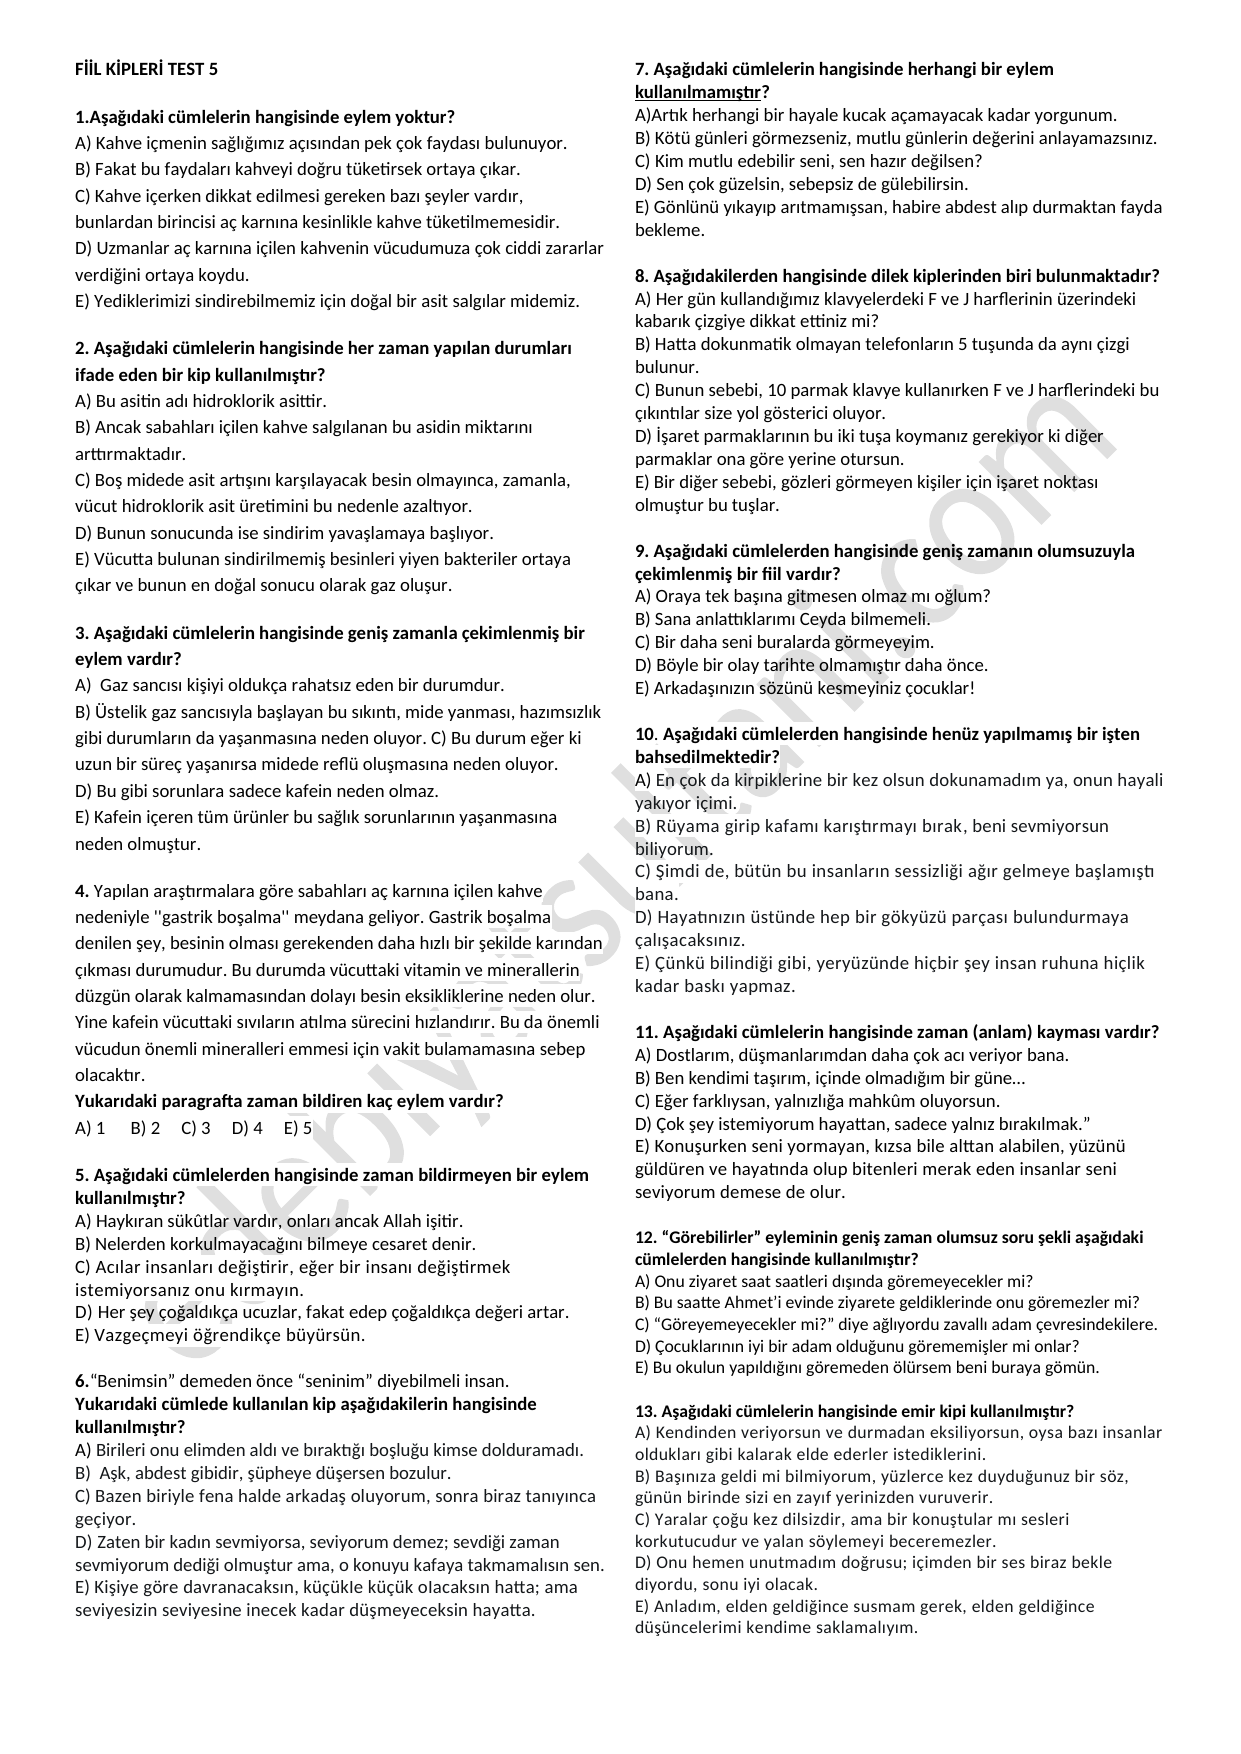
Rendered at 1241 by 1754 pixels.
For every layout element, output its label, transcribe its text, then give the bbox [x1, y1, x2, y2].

text B) Başınıza geldi mi bilmiyorum, yüzlerce kez duyduğunuz bir söz, günün birinde sizi en zayıf yerinizden vuruverir. C) Yaralar çoğu kez dilsizdir, ama bir konuştular mı sesleri korkutucudur ve yalan söylemeyi beceremezler. D) Onu hemen unutmadım doğrusu; içimden bir ses biraz bekle diyordu, sonu iyi olacak. E) Anladım, elden geldiğince susmam gerek, elden geldiğince düşüncelerimi kendime saklamalıyım. [818, 1465, 1165, 1638]
text 9. Aşağıdaki cümlelerden hangisinde geniş zamanın olumsuzuyla çekimlenmiş bir fiil vardır? A) Oraya tek başına gitmesen olmaz mı oğlum? B) Sana anlattıklarımı Ceyda bilmemeli. C) Bir daha seni buralarda görmeyeyim. D) Böyle bir olay tarihte olmamıştır daha önce. E) Arkadaşınızın sözünü kesmeyiniz çocuklar! [635, 539, 1165, 699]
text 1.Aşağıdaki cümlelerin hangisinde eylem yoktur? A) Kahve içmenin sağlığımız açısından pek çok faydası bulunuyor. B) Fakat bu faydaları kahveyi doğru tüketirsek ortaya çıkar. C) Kahve içerken dikkat edilmesi gereken bazı şeyler vardır, bunlardan birincisi aç karnına kesinlikle kahve tüketilmemesidir. D) Uzmanlar aç karnına içilen kahvenin vücudumuza çok ciddi zararlar verdiğini ortaya koydu. E) Yediklerimizi sindirebilmemiz için doğal bir asit salgılar midemiz. [75, 105, 605, 312]
text 4. Yapılan araştırmalara göre sabahları aç karnına içilen kahve nedeniyle ''gastrik boşalma'' meydana geliyor. Gastrik boşalma denilen şey, besinin olması gerekenden daha hızlı bir şekilde karından çıkması durumudur. Bu durumda vücuttaki vitamin ve minerallerin düzgün olarak kalmamasından dolayı besin eksikliklerine neden olur. Yine kafein vücuttaki sıvıların atılma sürecini hızlandırır. Bu da önemli vücudun önemli mineralleri emmesi için vakit bulamamasına sebep olacaktır. Yukarıdaki paragrafta zaman bildiren kaç eylem vardır? A) 1 B) 2 C) 3 D) 4 E) 5 [75, 879, 605, 1139]
text 3. Aşağıdaki cümlelerin hangisinde geniş zamanla çekimlenmiş bir eylem vardır? A) Gaz sancısı kişiyi oldukça rahatsız eden bir durumdur. B) Üstelik gaz sancısıyla başlayan bu sıkıntı, mide yanması, hazımsızlık gibi durumların da yaşanmasına neden oluyor. C) Bu durum eğer ki uzun bir süreç yaşanırsa midede reflü oluşmasına neden oluyor. D) Bu gibi sorunlara sadece kafein neden olmaz. E) Kafein içeren tüm ürünler bu sağlık sorunlarının yaşanmasına neden olmuştur. [75, 621, 605, 854]
text D) Hayatınızın üstünde hep bir gökyüzü parçası bulundurmaya çalışacaksınız. [635, 906, 1165, 951]
text 7. Aşağıdaki cümlelerin hangisinde herhangi bir eylem kullanılmamıştır? A)Artık herhangi bir hayale kucak açamayacak kadar yorgunum. B) Kötü günleri görmezseniz, mutlu günlerin değerini anlayamazsınız. C) Kim mutlu edebilir seni, sen hazır değilsen? D) Sen çok güzelsin, sebepsiz de gülebilirsin. [635, 58, 1165, 195]
text E) Çünkü bilindiği gibi, yeryüzünde hiçbir şey insan ruhuna hiçlik kadar baskı yapmaz. [796, 951, 1165, 997]
text 2. Aşağıdaki cümlelerin hangisinde her zaman yapılan durumları ifade eden bir kip kullanılmıştır? A) Bu asitin adı hidroklorik asittir. B) Ancak sabahları içilen kahve salgılanan bu asidin miktarını arttırmaktadır. C) Boş midede asit artışını karşılayacak besin olmayınca, zamanla, vücut hidroklorik asit üretimini bu nedenle azaltıyor. D) Bunun sonucunda ise sindirim yavaşlamaya başlıyor. E) Vücutta bulunan sindirilmemiş besinleri yiyen bakteriler ortaya çıkar ve bunun en doğal sonucu olarak gaz oluşur. [75, 336, 605, 597]
text B) Rüyama girip kafamı karıştırmayı bırak, beni sevmiyorsun biliyorum. [635, 814, 1165, 860]
text C) Eğer farklıysan, yalnızlığa mahkûm oluyorsun. D) Çok şey istemiyorum hayattan, sadece yalnız bırakılmak.” E) Konuşurken seni yormayan, kızsa bile alttan alabilen, yüzünü güldüren ve hayatında olup bitenleri merak eden insanlar seni seviyorum demese de olur. [635, 1089, 1165, 1203]
text E) Gönlünü yıkayıp arıtmamışsan, habire abdest alıp durmaktan fayda bekleme. [635, 195, 1165, 241]
text 6.“Benimsin” demeden önce “seninim” diyebilmeli insan. Yukarıdaki cümlede kullanılan kip aşağıdakilerin hangisinde kullanılmıştır? A) Birileri onu elimden aldı ve bıraktığı boşluğu kimse dolduramadı. B) Aşk, abdest gibidir, şüpheye düşersen bozulur. C) Bazen biriyle fena halde arkadaş oluyorum, sonra biraz tanıyınca geçiyor. D) Zaten bir kadın sevmiyorsa, seviyorum demez; sevdiği zaman sevmiyorum dediği olmuştur ama, o konuyu kafaya takmamalısın sen. E) Kişiye göre davranacaksın, küçükIe küçük oIacaksın hatta; ama seviyesizin seviyesine inecek kadar düşmeyeceksin hayatta. [75, 1369, 605, 1553]
text 11. Aşağıdaki cümlelerin hangisinde zaman (anlam) kayması vardır? A) Dostlarım, düşmanlarımdan daha çok acı veriyor bana. B) Ben kendimi taşırım, içinde olmadığım bir güne… [635, 997, 1165, 1089]
text 12. “Görebilirler” eyleminin geniş zaman olumsuz soru şekli aşağıdaki cümlelerden hangisinde kullanılmıştır? A) Onu ziyaret saat saatleri dışında göremeyecekler mi? B) Bu saatte Ahmet’i evinde ziyarete geldiklerinde onu göremezler mi? C) “Göreyemeyecekler mi?” diye ağlıyordu zavallı adam çevresindekilere. D) Çocuklarının iyi bir adam olduğunu görememişler mi onlar? E) Bu okulun yapıldığını göremeden ölürsem beni buraya gömün. 13. Aşağıdaki cümlelerin hangisinde emir kipi kullanılmıştır? A) Kendinden veriyorsun ve durmadan eksiliyorsun, oysa bazı insanlar oldukları gibi kalarak elde ederler istediklerini. [635, 1226, 1165, 1465]
text 10. Aşağıdaki cümlelerden hangisinde henüz yapılmamış bir işten bahsedilmektedir? A) En çok da kirpiklerine bir kez olsun dokunamadım ya, onun hayali yakıyor içimi. [635, 722, 1165, 814]
text 5. Aşağıdaki cümlelerden hangisinde zaman bildirmeyen bir eylem kullanılmıştır? A) Haykıran sükûtlar vardır, onları ancak Allah işitir. B) Nelerden korkulmayacağını bilmeye cesaret denir. C) Acılar insanları değiştirir, eğer bir insanı değiştirmek istemiyorsanız onu kırmayın. D) Her şey çoğaldıkça ucuzlar, fakat edep çoğaldıkça değeri artar. E) Vazgeçmeyi öğrendikçe büyürsün. [75, 1163, 605, 1347]
text FİİL KİPLERİ TEST 5 [75, 58, 605, 81]
text C) Şimdi de, bütün bu insanların sessizliği ağır gelmeye başlamıştı bana. [679, 860, 1165, 906]
text 8. Aşağıdakilerden hangisinde dilek kiplerinden biri bulunmaktadır? A) Her gün kullandığımız klavyelerdeki F ve J harflerinin üzerindeki kabarık çizgiye dikkat ettiniz mi? B) Hatta dokunmatik olmayan telefonların 5 tuşunda da aynı çizgi bulunur. C) Bunun sebebi, 10 parmak klavye kullanırken F ve J harflerindeki bu çıkıntılar size yol gösterici oluyor. D) İşaret parmaklarının bu iki tuşa koymanız gerekiyor ki diğer parmaklar ona göre yerine otursun. E) Bir diğer sebebi, gözleri görmeyen kişiler için işaret noktası olmuştur bu tuşlar. [635, 264, 1165, 516]
